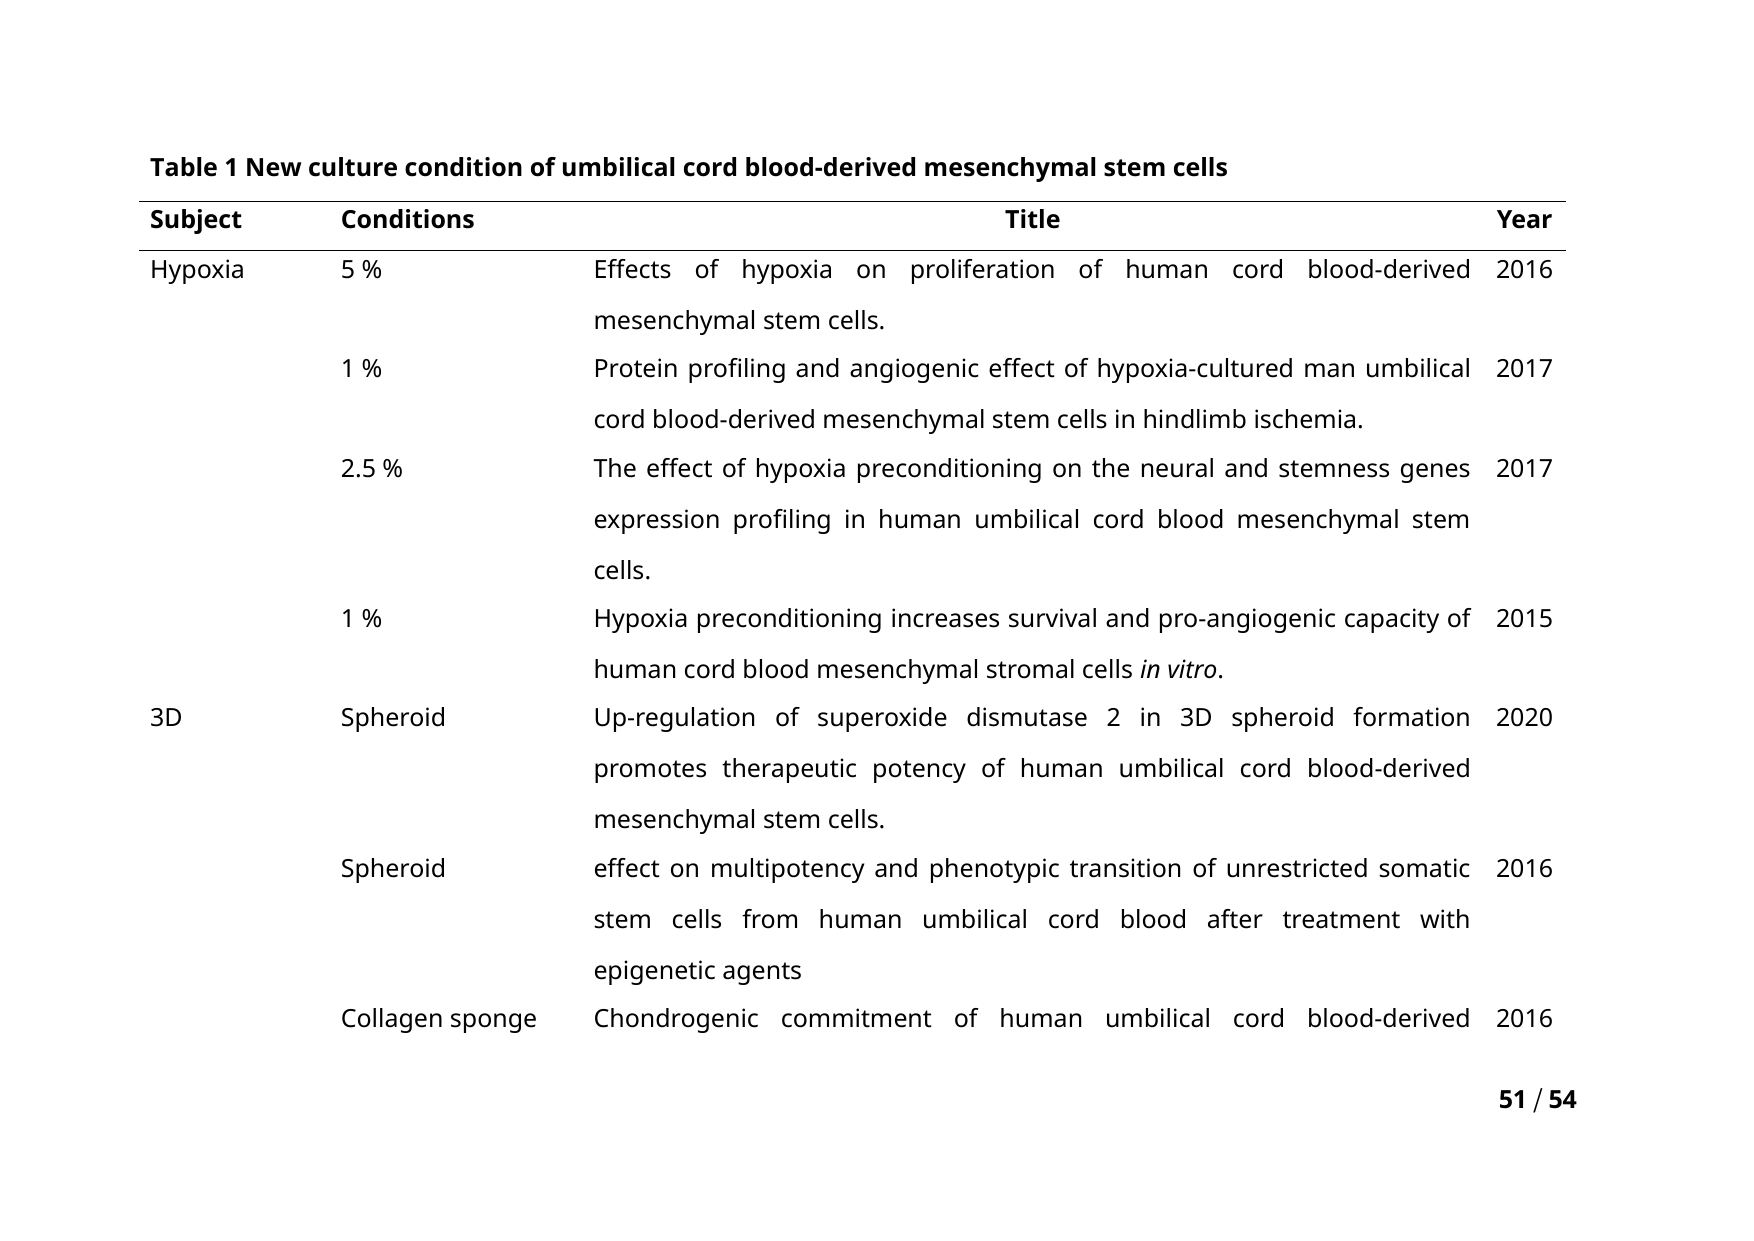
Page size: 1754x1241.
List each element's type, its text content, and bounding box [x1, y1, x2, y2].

table_cell 2017 [1483, 351, 1566, 450]
table_cell 5 % [329, 251, 582, 351]
table_header Conditions [329, 202, 582, 250]
table_cell 2.5 % [329, 450, 582, 601]
table_cell 2016 [1483, 1001, 1566, 1049]
table_cell 2017 [1483, 450, 1566, 601]
text Table 1 New culture condition of umbilical cord blood-derived mesenchymal stem cells [150, 150, 1577, 184]
table_cell 1 % [329, 351, 582, 450]
table_cell 2015 [1483, 601, 1566, 700]
table_cell 2016 [1483, 251, 1566, 351]
table_cell 2016 [1483, 850, 1566, 1001]
table_cell 2020 [1483, 700, 1566, 850]
table_cell 3D [139, 700, 329, 1049]
table_cell Collagen sponge [329, 1001, 582, 1049]
table_header Year [1483, 202, 1566, 250]
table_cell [582, 1001, 1483, 1049]
table_header Title [582, 202, 1483, 250]
table_cell Spheroid [329, 850, 582, 1001]
table_cell effect on multipotency and phenotypic transition of unrestricted somatic stem cells from human umbilical cord blood after treatment with epigenetic agents [582, 850, 1483, 1001]
table_cell Hypoxia preconditioning increases survival and pro-angiogenic capacity of human cord blood mesenchymal stromal cells in vitro. [582, 601, 1483, 700]
table_cell 1 % [329, 601, 582, 700]
table_cell The effect of hypoxia preconditioning on the neural and stemness genes expression profiling in human umbilical cord blood mesenchymal stem cells. [582, 450, 1483, 601]
table_cell Hypoxia [139, 251, 329, 700]
table_cell Protein profiling and angiogenic effect of hypoxia-cultured man umbilical cord blood-derived mesenchymal stem cells in hindlimb ischemia. [582, 351, 1483, 450]
table_cell Spheroid [329, 700, 582, 850]
table_cell Up-regulation of superoxide dismutase 2 in 3D spheroid formation promotes therapeutic potency of human umbilical cord blood-derived mesenchymal stem cells. [582, 700, 1483, 850]
table_cell Effects of hypoxia on proliferation of human cord blood-derived mesenchymal stem cells. [582, 251, 1483, 351]
table_header Subject [139, 202, 329, 250]
